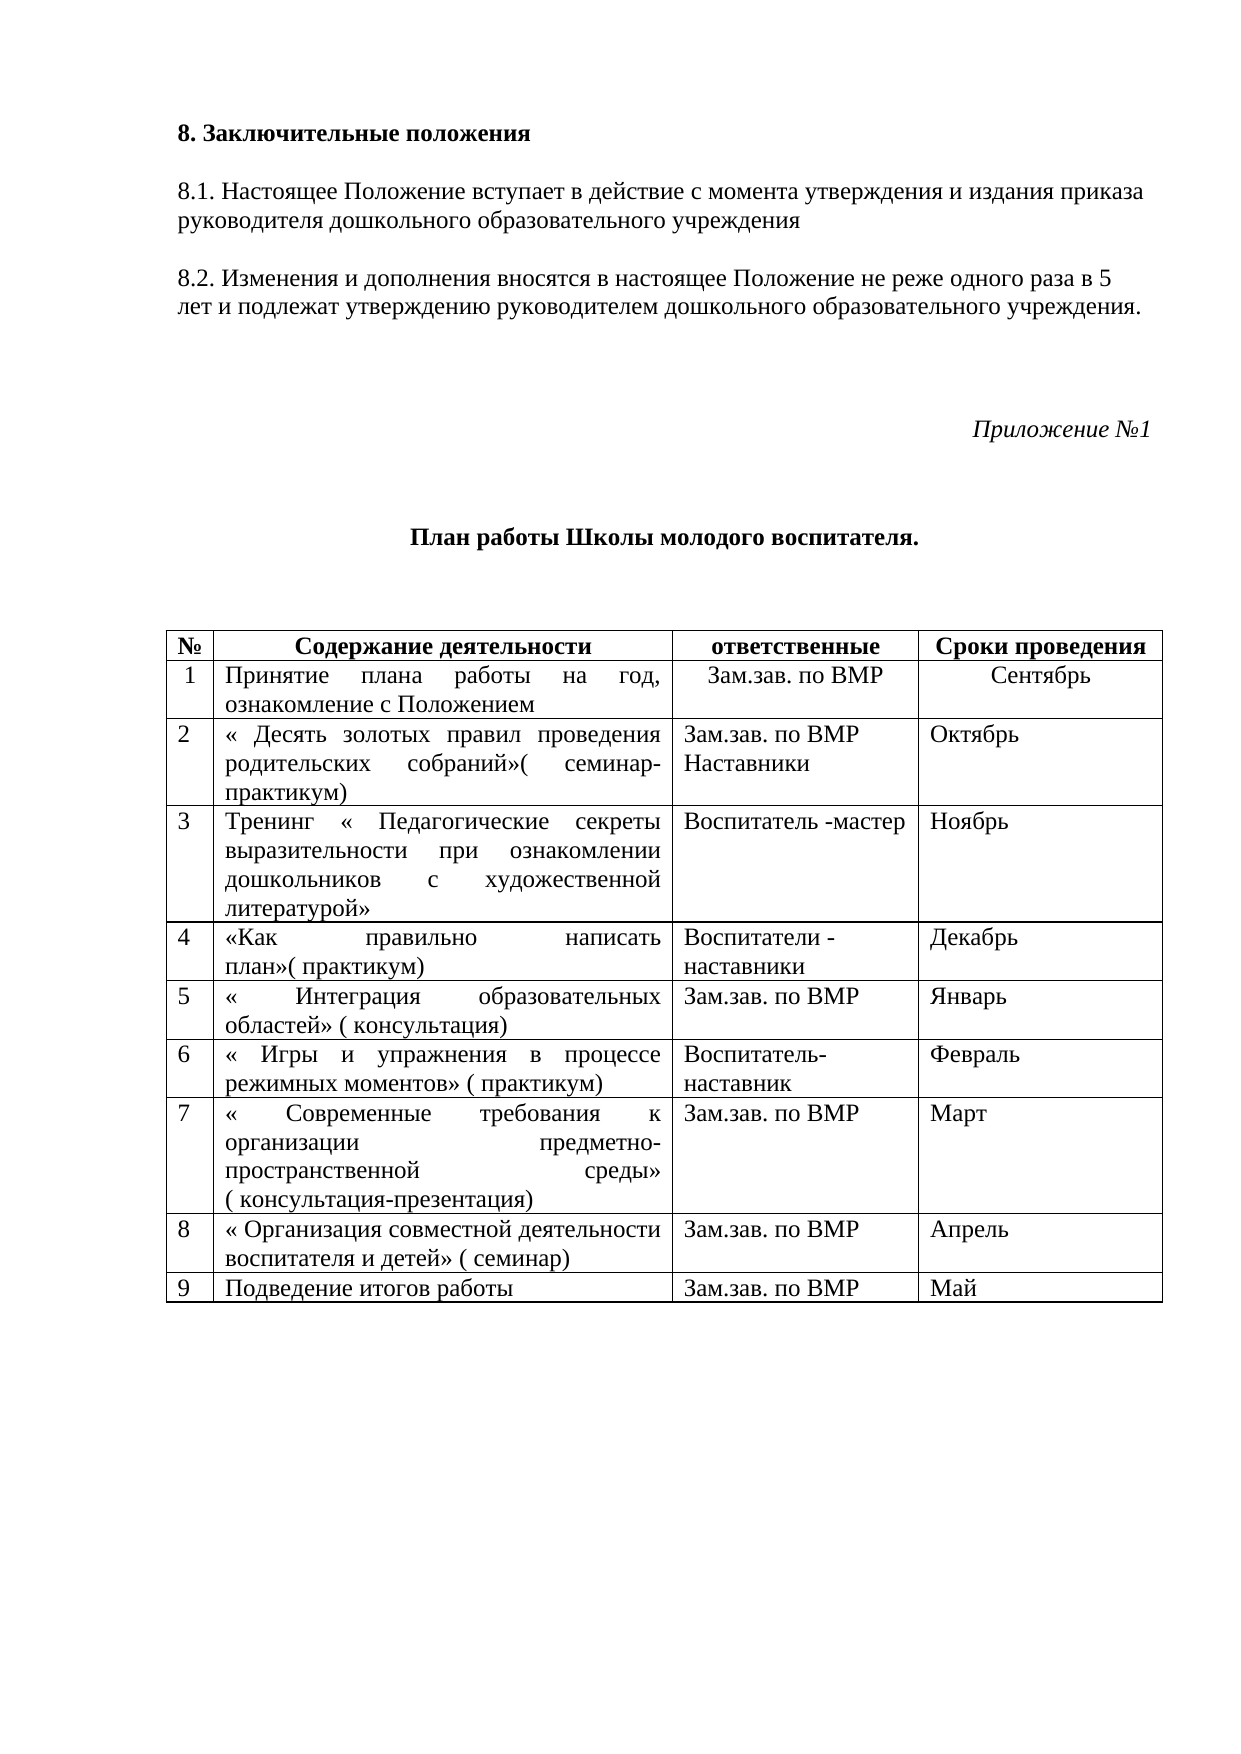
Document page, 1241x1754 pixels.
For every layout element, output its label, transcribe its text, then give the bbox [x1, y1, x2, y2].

table_header № [167, 631, 213, 659]
table_cell 1 [167, 661, 213, 718]
table_cell 8 [167, 1214, 213, 1272]
table_cell « Организация совместной деятельности воспитателя и детей» ( семинар) [214, 1214, 672, 1272]
table_cell Зам.зав. по ВМР [673, 1098, 918, 1213]
table_cell Март [919, 1098, 1162, 1213]
table_cell 3 [167, 806, 213, 921]
text 8. Заключительные положения [177, 118, 1152, 147]
table_cell « Игры и упражнения в процессе режимных моментов» ( практикум) [214, 1040, 672, 1097]
table_cell Январь [919, 981, 1162, 1038]
table_header ответственные [673, 631, 918, 659]
table_cell 9 [167, 1273, 213, 1301]
table_cell 4 [167, 923, 213, 980]
table_cell 5 [167, 981, 213, 1038]
table_header Сроки проведения [919, 631, 1162, 659]
table_cell «Как правильно написать план»( практикум) [214, 923, 672, 980]
table_cell Принятие плана работы на год, ознакомление с Положением [214, 661, 672, 718]
text 8.2. Изменения и дополнения вносятся в настоящее Положение не реже одного раза в 5 лет и подлежат утверждению руководителем дошкольного образовательного учреждения. [177, 263, 1152, 320]
table_cell Октябрь [919, 719, 1162, 805]
table_cell Ноябрь [919, 806, 1162, 921]
table_cell Декабрь [919, 923, 1162, 980]
table_cell Февраль [919, 1040, 1162, 1097]
text План работы Школы молодого воспитателя. [177, 522, 1152, 551]
table_cell Зам.зав. по ВМР Наставники [673, 719, 918, 805]
table_cell 7 [167, 1098, 213, 1213]
table_cell « Интеграция образовательных областей» ( консультация) [214, 981, 672, 1038]
text Приложение №1 [177, 414, 1152, 443]
table_cell Апрель [919, 1214, 1162, 1272]
table_cell « Десять золотых правил проведения родительских собраний»( семинар-практикум) [214, 719, 672, 805]
table_cell Воспитатель-наставник [673, 1040, 918, 1097]
table_cell Зам.зав. по ВМР [673, 1273, 918, 1301]
table_cell Подведение итогов работы [214, 1273, 672, 1301]
table_cell Воспитатель -мастер [673, 806, 918, 921]
table_cell 6 [167, 1040, 213, 1097]
table_cell Май [919, 1273, 1162, 1301]
table_cell Зам.зав. по ВМР [673, 981, 918, 1038]
table_cell 2 [167, 719, 213, 805]
table_cell Зам.зав. по ВМР [673, 1214, 918, 1272]
table_cell Зам.зав. по ВМР [673, 661, 918, 718]
table_cell Воспитатели -наставники [673, 923, 918, 980]
text 8.1. Настоящее Положение вступает в действие с момента утверждения и издания приказа руководителя дошкольного образовательного учреждения [177, 176, 1152, 233]
table_cell « Современные требования к организации предметно-пространственной среды» ( консультация-презентация) [214, 1098, 672, 1213]
table_cell Тренинг « Педагогические секреты выразительности при ознакомлении дошкольников с художественной литературой» [214, 806, 672, 921]
table_header Содержание деятельности [214, 631, 672, 659]
table_cell Сентябрь [919, 661, 1162, 718]
